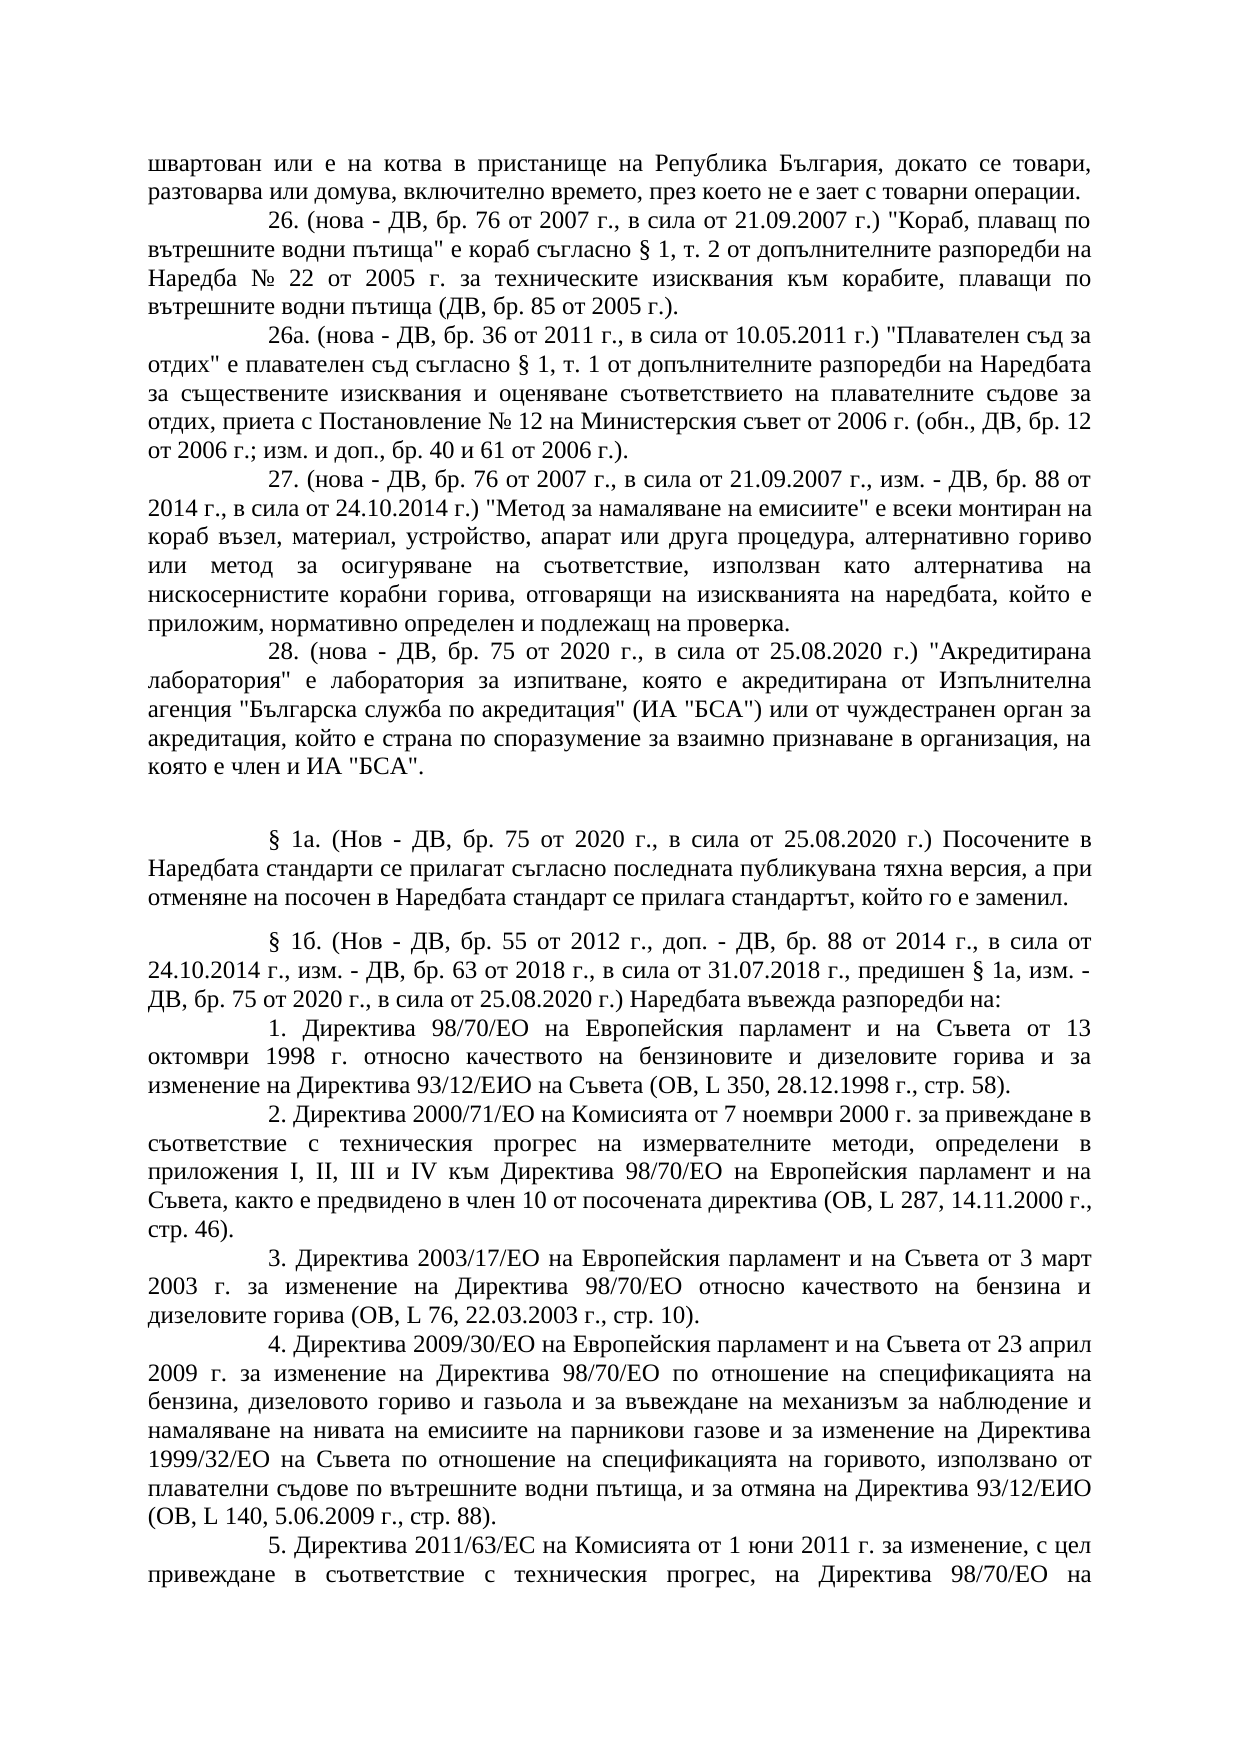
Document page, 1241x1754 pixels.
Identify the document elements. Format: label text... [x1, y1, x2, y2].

text 4. Директива 2009/30/ЕО на Европейския парламент и на Съвета от 23 април 2009 г. за изменение на Директива 98/70/ЕО по отношение на спецификацията на бензина, дизеловото гориво и газьола и за въвеждане на механизъм за наблюдение и намаляване на нивата на емисиите на парникови газове и за изменение на Директива 1999/32/ЕО на Съвета по отношение на спецификацията на горивото, използвано от плавателни съдове по вътрешните водни пътища, и за отмяна на Директива 93/12/ЕИО (ОВ, L 140, 5.06.2009 г., стр. 88). [148, 1329, 1093, 1530]
text 28. (нова - ДВ, бр. 75 от 2020 г., в сила от 25.08.2020 г.) "Акредитирана лаборатория" е лаборатория за изпитване, която е акредитирана от Изпълнителна агенция "Българска служба по акредитация" (ИА "БСА") или от чуждестранен орган за акредитация, който е страна по споразумение за взаимно признаване в организация, на която е член и ИА "БСА". [148, 636, 1093, 780]
text 26. (нова - ДВ, бр. 76 от 2007 г., в сила от 21.09.2007 г.) "Кораб, плаващ по вътрешните водни пътища" е кораб съгласно § 1, т. 2 от допълнителните разпоредби на Наредба № 22 от 2005 г. за техническите изисквания към корабите, плаващи по вътрешните водни пътища (ДВ, бр. 85 от 2005 г.). [148, 205, 1093, 320]
text 1. Директива 98/70/ЕО на Европейския парламент и на Съвета от 13 октомври 1998 г. относно качеството на бензиновите и дизеловите горива и за изменение на Директива 93/12/ЕИО на Съвета (ОВ, L 350, 28.12.1998 г., стр. 58). [148, 1013, 1093, 1099]
text 26а. (нова - ДВ, бр. 36 от 2011 г., в сила от 10.05.2011 г.) "Плавателен съд за отдих" е плавателен съд съгласно § 1, т. 1 от допълнителните разпоредби на Наредбата за съществените изисквания и оценяване съответствието на плавателните съдове за отдих, приета с Постановление № 12 на Министерския съвет от 2006 г. (обн., ДВ, бр. 12 от 2006 г.; изм. и доп., бр. 40 и 61 от 2006 г.). [148, 320, 1093, 464]
text 3. Директива 2003/17/ЕО на Европейския парламент и на Съвета от 3 март 2003 г. за изменение на Директива 98/70/ЕО относно качеството на бензина и дизеловите горива (ОВ, L 76, 22.03.2003 г., стр. 10). [148, 1243, 1093, 1329]
text § 1а. (Нов - ДВ, бр. 75 от 2020 г., в сила от 25.08.2020 г.) Посочените в Наредбата стандарти се прилагат съгласно последната публикувана тяхна версия, а при отменяне на посочен в Наредбата стандарт се прилага стандартът, който го е заменил. [148, 824, 1093, 911]
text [148, 1530, 1093, 1588]
text 27. (нова - ДВ, бр. 76 от 2007 г., в сила от 21.09.2007 г., изм. - ДВ, бр. 88 от 2014 г., в сила от 24.10.2014 г.) "Метод за намаляване на емисиите" е всеки монтиран на кораб възел, материал, устройство, апарат или друга процедура, алтернативно гориво или метод за осигуряване на съответствие, използван като алтернатива на нискосернистите корабни горива, отговарящи на изискванията на наредбата, който е приложим, нормативно определен и подлежащ на проверка. [148, 464, 1093, 636]
text § 1б. (Нов - ДВ, бр. 55 от 2012 г., доп. - ДВ, бр. 88 от 2014 г., в сила от 24.10.2014 г., изм. - ДВ, бр. 63 от 2018 г., в сила от 31.07.2018 г., предишен § 1а, изм. - ДВ, бр. 75 от 2020 г., в сила от 25.08.2020 г.) Наредбата въвежда разпоредби на: [148, 926, 1093, 1013]
text 2. Директива 2000/71/ЕО на Комисията от 7 ноември 2000 г. за привеждане в съответствие с техническия прогрес на измервателните методи, определени в приложения I, II, III и IV към Директива 98/70/ЕО на Европейския парламент и на Съвета, както е предвидено в член 10 от посочената директива (ОВ, L 287, 14.11.2000 г., стр. 46). [148, 1099, 1093, 1243]
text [148, 148, 1093, 205]
